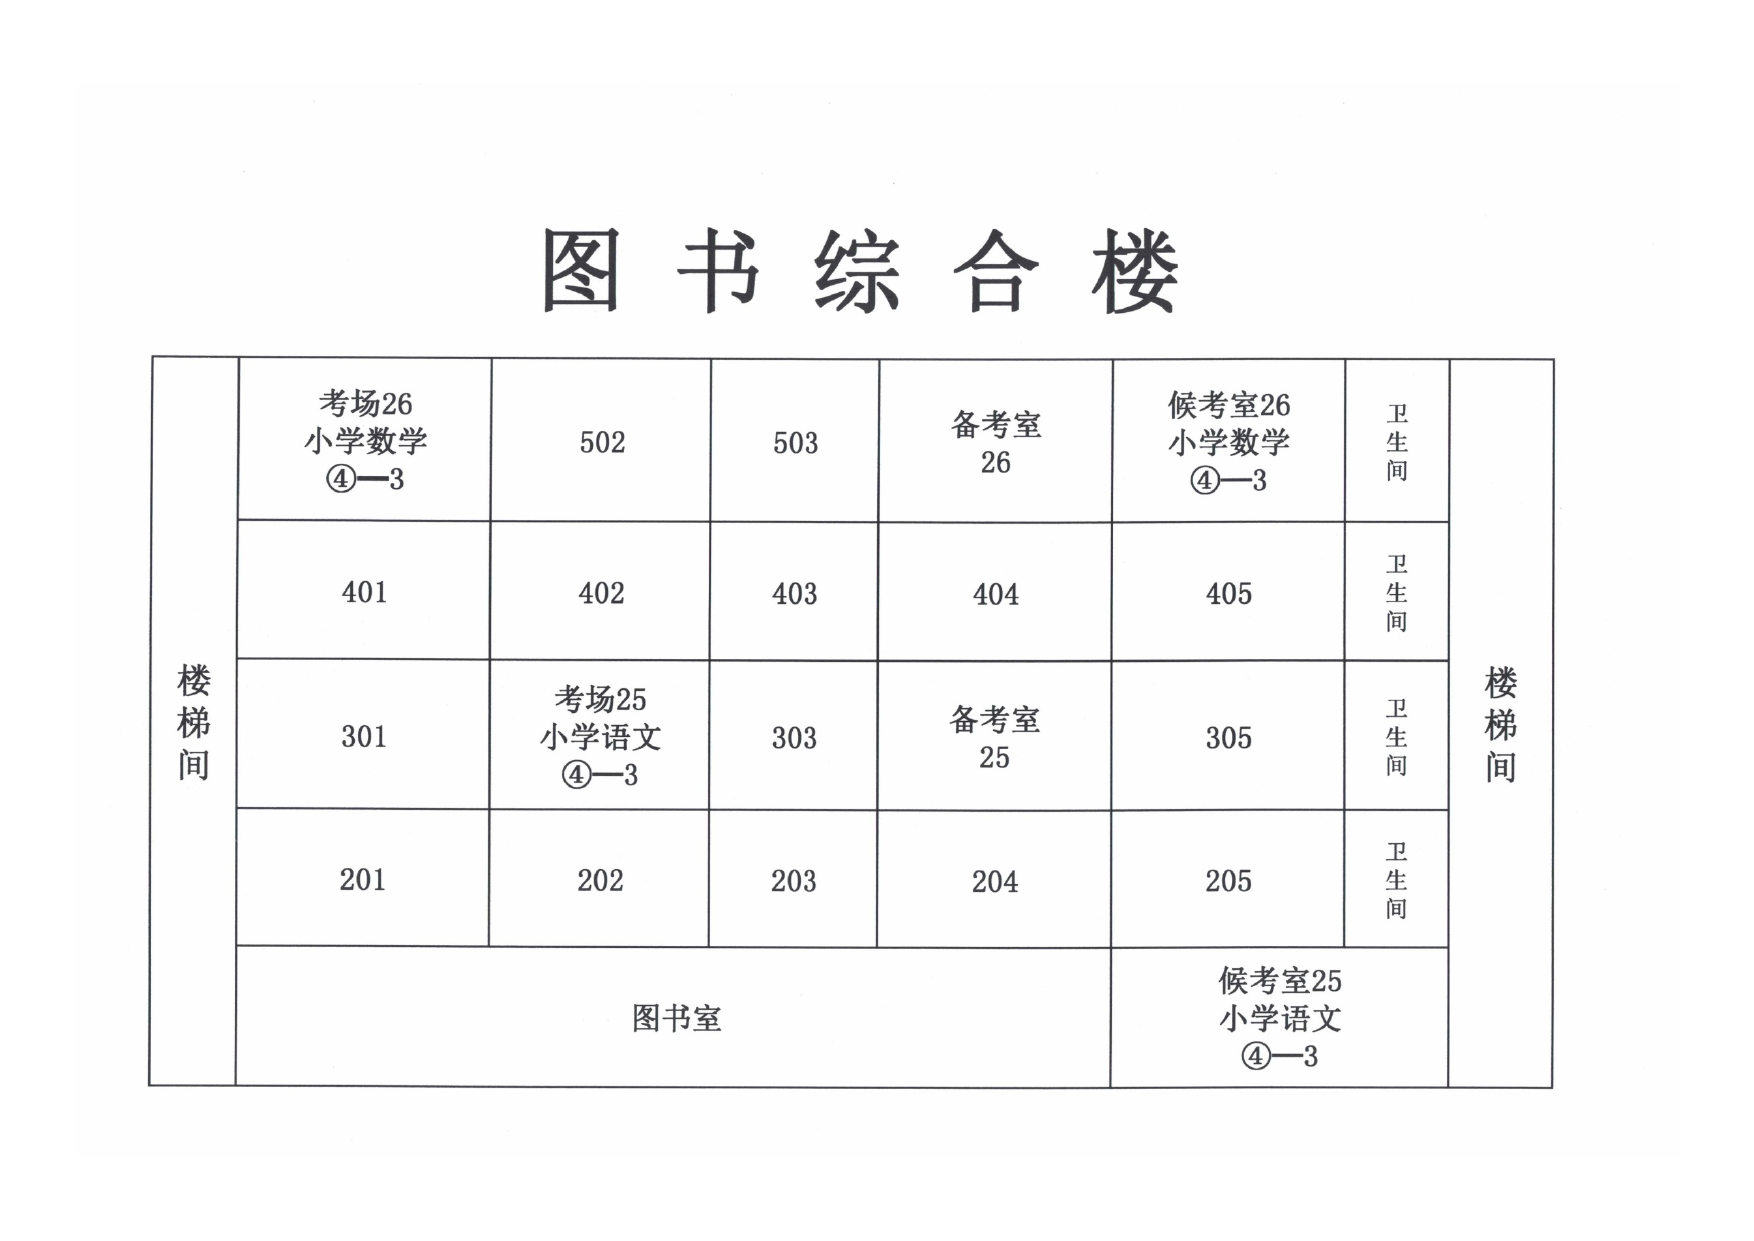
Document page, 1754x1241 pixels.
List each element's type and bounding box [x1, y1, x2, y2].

picture [75, 83, 1679, 1157]
